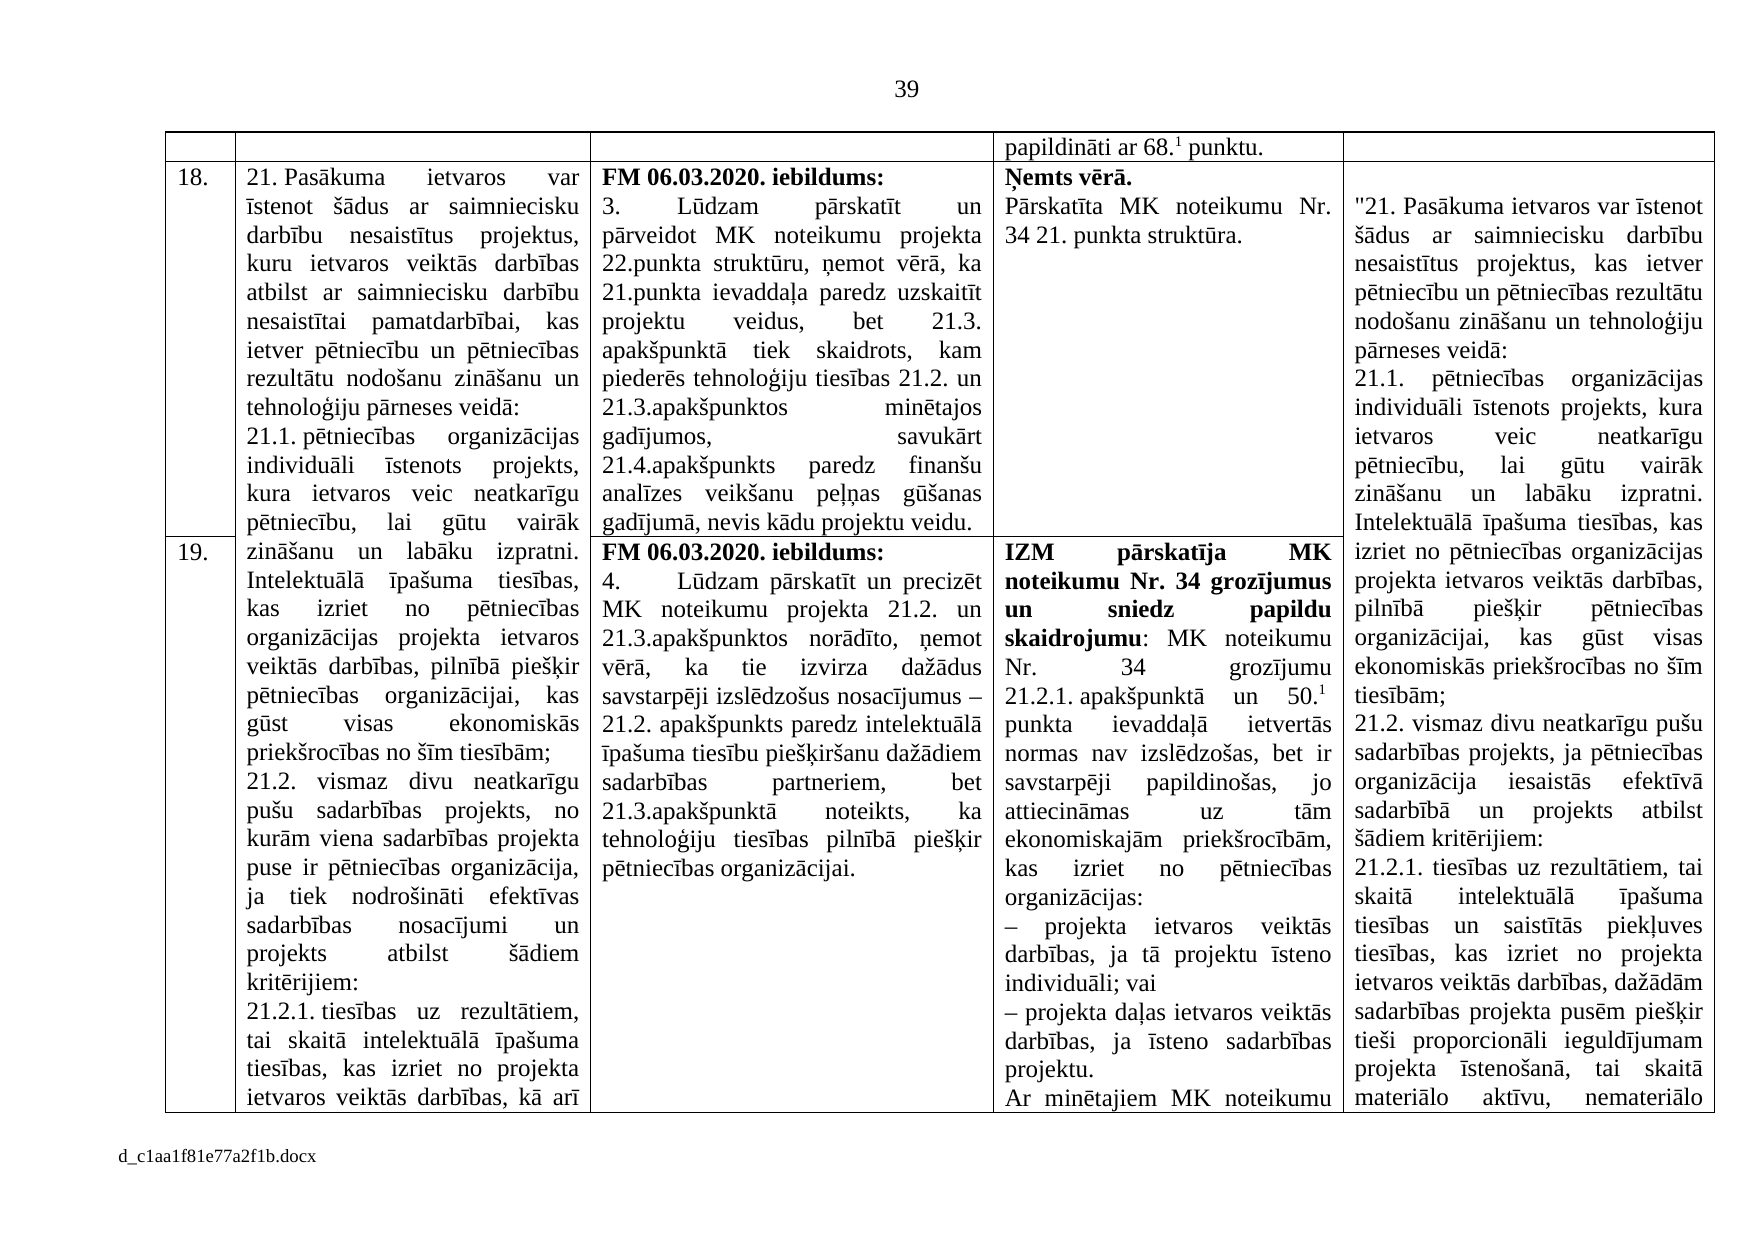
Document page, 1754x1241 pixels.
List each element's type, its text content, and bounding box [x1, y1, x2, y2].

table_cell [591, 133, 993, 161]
table_cell [236, 162, 590, 1112]
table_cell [591, 537, 993, 1112]
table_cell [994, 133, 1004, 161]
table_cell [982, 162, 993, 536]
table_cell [994, 537, 1343, 1112]
table_cell [166, 162, 235, 536]
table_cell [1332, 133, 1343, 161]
table_cell [166, 537, 235, 1112]
table_cell [166, 133, 235, 161]
table_cell "21. Pasākuma ietvaros var īstenot šādus ar saimniecisku darbību nesaistītus projektus, kas ietver pētniecību un pētniecības rezultātu nodošanu zināšanu un tehnoloģiju pārneses veidā: 21.1. pētniecības organizācijas individuāli īstenots projekts, kura ietvaros veic neatkarīgu pētniecību, lai gūtu vairāk zināšanu un labāku izpratni. Intelektuālā īpašuma tiesības, kas izriet no pētniecības organizācijas projekta ietvaros veiktās darbības, pilnībā piešķir pētniecības organizācijai, kas gūst visas ekonomiskās priekšrocības no šīm tiesībām; 21.2. vismaz divu neatkarīgu pušu sadarbības projekts, ja pētniecības organizācija iesaistās efektīvā sadarbībā un projekts atbilst šādiem kritērijiem: 21.2.1. tiesības uz rezultātiem, tai skaitā intelektuālā īpašuma tiesības un saistītās piekļuves tiesības, kas izriet no projekta ietvaros veiktās darbības, dažādām sadarbības projekta pusēm piešķir tieši proporcionāli ieguldījumam projekta īstenošanā, tai skaitā materiālo aktīvu, nemateriālo aktīvu, finansējuma, ieguldījuma natūrā vai cilvēkresursu ieguldījums (turpmāk – ieguldījums), kā arī atbilstoši risku un atbildības sadalījumam; 21.2.2. ja sadarbības projekta puses ir komersants un pētniecības organizācija, nodrošina šo noteikumu 23.5. apakšpunkta nosacījumu izpildi; 21.2.3. sadarbības projekta noteikumus attiecībā uz ieguldījumu, risku un rezultātu sadali, rezultātu izplatīšanu, piekļuvi intelektuālā īpašuma tiesībām un noteikumiem par šo tiesību piešķiršanu, atsavināšanu vai pirmpirkuma tiesību piešķiršanu, ietver šo noteikumu 27.3. apakšpunktā minētajā sadarbības līgumā, kuru noslēdz pirms projekta īstenošanas uzsākšanas." "V.1 Nosacījumi tehnoloģiju tiesību komercializācijai 50.1 Ar saimniecisku darbību nesaistīta projekta gadījumā pētniecības organizācija gūst ekonomiskās priekšrocības no tās īpašumā esošām tehnoloģiju tiesībām, kas izriet no pētniecības organizācijas projekta ietvaros veiktās darbības, tai skaitā tiesības: 50.1 1. veikt tehnoloģiju tiesību komercializāciju, slēdzot līgumu ar sadarbības partneri, pētniecības organizācijas meitas uzņēmumu, jaunuzņēmumu vai trešo pusi par minēto tehnoloģiju tiesību izmantošanu vai atsavināšanu (intelektuālā īpašuma licences vai nodošanas līgums); 50.1 2. sadarbības partnerim – komersantam piešķirt pirmpirkuma tiesības attiecībā uz tehnoloģiju tiesībām, ja pētniecības organizācija veic šo noteikumu 50.1 1. apakšpunktā minēto tehnoloģiju tiesību komercializāciju atbilstoši šo noteikumu 23.5.2. apakšpunkta un 50.2 punkta nosacījumiem; 50.1 3. dibināt jaunuzņēmumu – kapitālsabiedrību ar augstas izaugsmes potenciālu ar mērķi pētniecības organizācijas projekta ietvaros radītās zināšanas un iegūtās prasmes pārvērst tirgū piedāvājamos komercproduktos, veicot inovatīvu produktu vai tehnoloģiju izstrādi, attīstību vai ražošanu. 50.2 Ar saimniecisku darbību nesaistīta projekta gadījumā labuma guvējs – pētniecības organizācija projekta īstenošanas periodā un piecus gadus pēc noslēguma maksājuma veikšanas nodrošina šādu nosacījumu izpildi: 50.2 1. zināšanu un tehnoloģiju pārnesi veic atbilstoši šo noteikumu 2.4.3. vai 2.4.4. apakšpunkta nosacījumiem; 50.2 2. veicot tehnoloģiju tiesību komercializāciju, pētniecības organizācija par visām nodotajām ekonomiskajām priekšrocībām saņem tādu kompensāciju, kas ir līdzvērtīga tirgus cenai par intelektuālā īpašuma tiesībām, kuras izriet no pētniecības organizācijas projekta ietvaros veiktās darbības. Kompensācija ir uzskatāma par līdzvērtīgu tirgus cenai, ja ir izpildīts viens no šādiem nosacījumiem: 50.2 2.1. kompensācijas summa ir noteikta, veicot tehnoloģiju tiesību publisku izsoli saskaņā ar publiskas personas mantas izsoles kārtību regulējošiem normatīvajiem aktiem; 50.2 2.2. neatkarīga eksperta vērtējums apliecina, ka kompensācijas summa ir vismaz vienāda ar tirgus cenu; 50.2 2.3. pētniecības organizācija kā pārdevēja pierāda, ka tā dokumentētas sarunu procedūras rezultātā efektīvi vienojās par kompensāciju godīgas konkurences apstākļos, lai iegūtu maksimālu saimniecisko labumu tajā brīdī, kad tiek noslēgts līgums, vienlaikus apsverot savus likumīgos mērķus; 50.2 2.4. gadījumos, kad sadarbības līgumā paredzēts sadarbības partnerim – komersantam piešķirt pirmpirkumatiesības attiecībā uz tehnoloģiju tiesībām, kas izriet no pētniecības organizācijas projekta ietvaros veiktās darbības, un šie labuma guvēji izmanto abpusējas tiesības lūgt ekonomiski izdevīgākus piedāvājumus no trešām pusēm, tad sadarbības partneris – komersants attiecīgi salāgo savu piedāvājumu ar piedāvājumu, ko pētniecības organizācija saņēmusi no trešās puses. 50.3 Ja labuma guvējs – pētniecības organizācija ar saimniecisku darbību nesaistīta projekta dzīves cikla laikā dibina šo noteikumu 50.1 2. apakšpunktā minēto jaunuzņēmumu, nodrošina šādu nosacījumu izpildi: 50.3 1. pētniecības organizācija par jaunuzņēmumam nodotajām ekonomiskajām priekšrocībām saņem atlīdzību atbilstoši šo noteikumu 50.2 2. apakšpunkta noteikumiem un visu peļņu no tehnoloģiju tiesību komercializācijas atkal iegulda pētniecības organizācijas pamatdarbībās; 50.3 2. jaunuzņēmuma dibināšanai nepieciešamos finanšu resursus nodrošina no tādiem dibinātāju rīcībā esošiem līdzekļiem, kredītresursiem vai citiem finanšu resursiem, par kuriem nav saņemts nekāds publisks atbalsts, tai skaitā finansējums, par kuru nav saņemts nekāds valsts vai pašvaldības galvojums, vai valsts vai pašvaldības kredīts uz atvieglotiem nosacījumiem; 50.3 3. pētniecības organizācijas tīmekļa vietnē publisko jaunuzņēmuma intelektuālā īpašuma pārvaldības politikas aprakstu, kurā pamato jaunuzņēmuma dibināšanas procesā veiktās zināšanu un tehnoloģiju pārneses nesaimniecisko raksturu., ievērojot šo noteikumu 2.1,. 2.4.4. apakšpunkta un 50.2 punkta nosacījumus." [1344, 162, 1714, 1112]
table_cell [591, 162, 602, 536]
table_cell Ņemts vērā. Pārskatīta MK noteikumu Nr. 34 21. punkta struktūra. [994, 162, 1343, 536]
